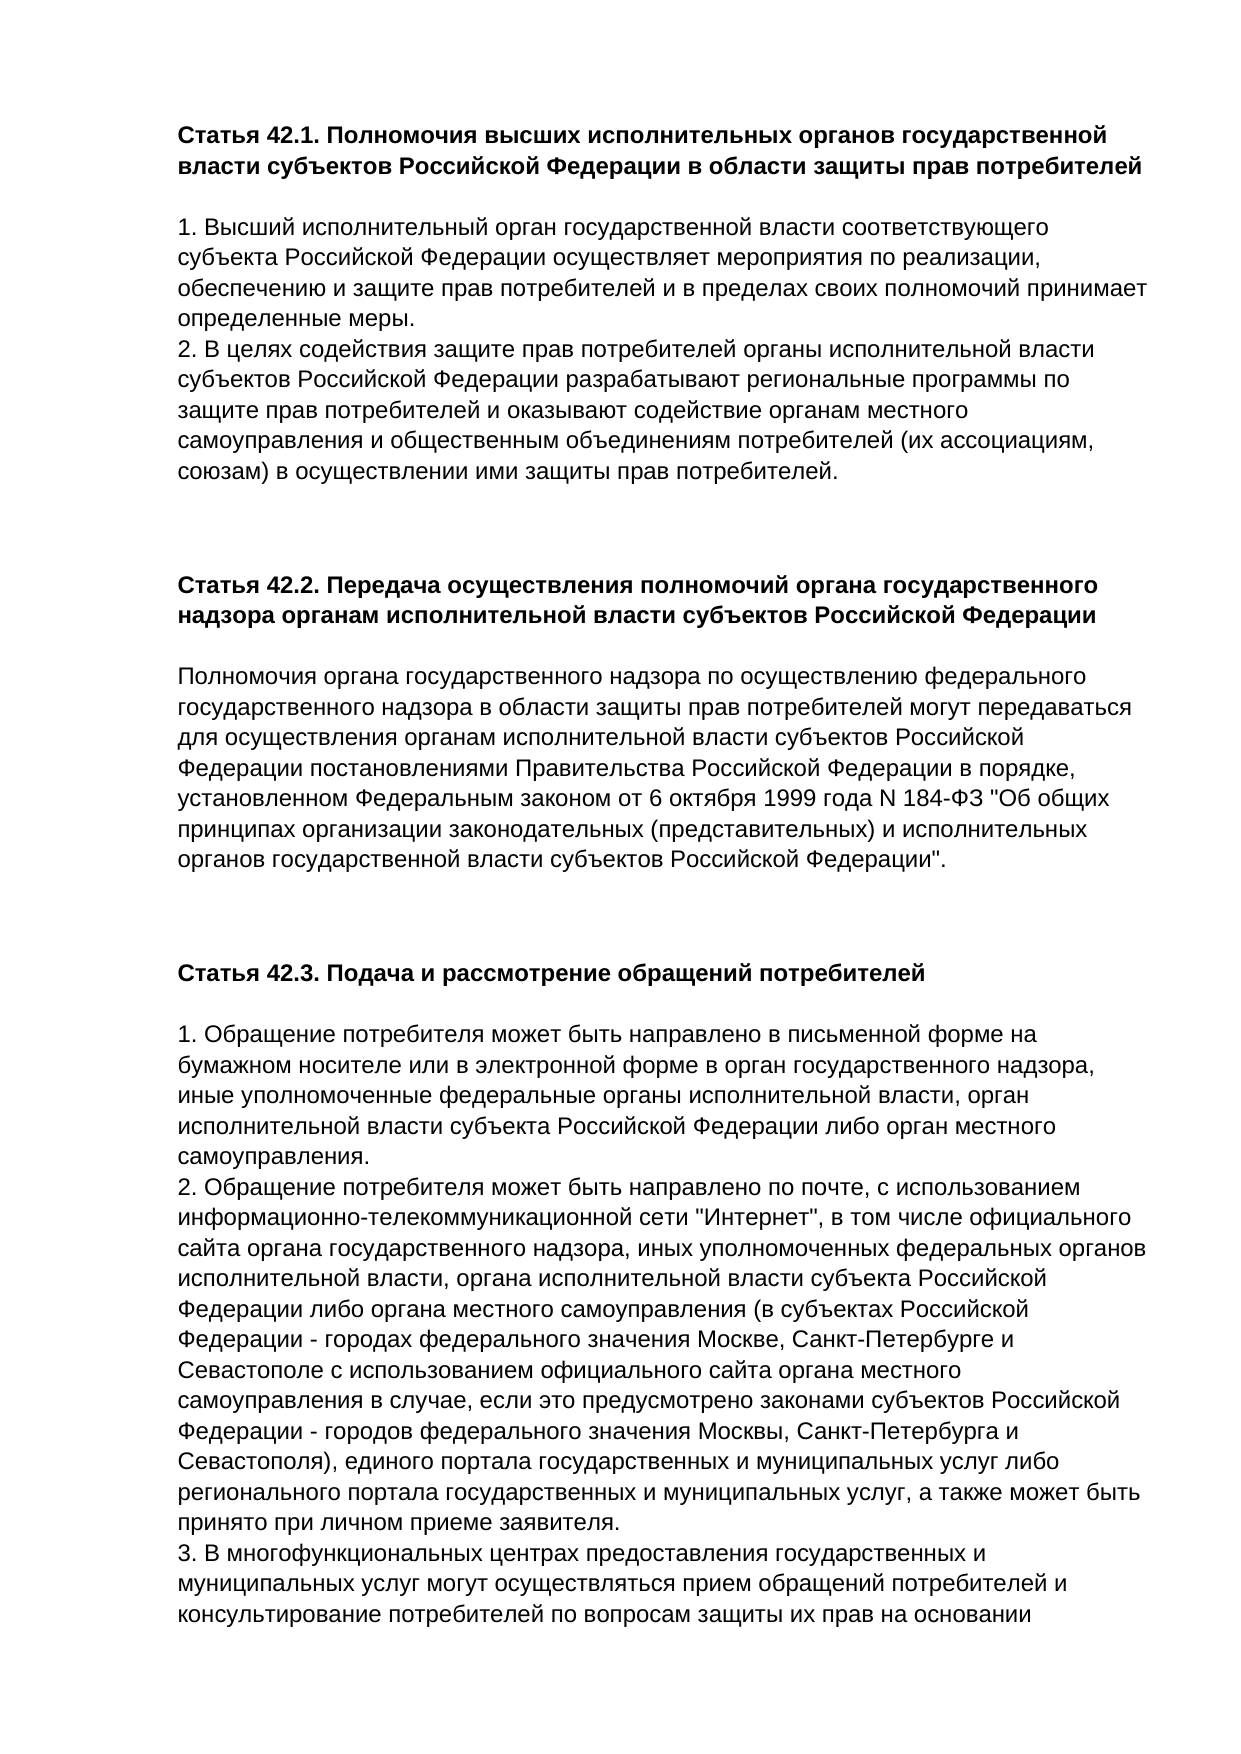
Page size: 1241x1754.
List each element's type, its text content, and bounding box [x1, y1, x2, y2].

text Статья 42.3. Подача и рассмотрение обращений потребителей [177, 956, 1152, 1017]
text 2. В целях содействия защите прав потребителей органы исполнительной власти субъектов Российской Федерации разрабатывают региональные программы по защите прав потребителей и оказывают содействие органам местного самоуправления и общественным объединениям потребителей (их ассоциациям, союзам) в осуществлении ими защиты прав потребителей. [177, 332, 1152, 484]
text Статья 42.2. Передача осуществления полномочий органа государственного надзора органам исполнительной власти субъектов Российской Федерации [177, 568, 1152, 659]
text 1. Обращение потребителя может быть направлено в письменной форме на бумажном носителе или в электронной форме в орган государственного надзора, иные уполномоченные федеральные органы исполнительной власти, орган исполнительной власти субъекта Российской Федерации либо орган местного самоуправления. [177, 1017, 1152, 1170]
text Полномочия органа государственного надзора по осуществлению федерального государственного надзора в области защиты прав потребителей могут передаваться для осуществления органам исполнительной власти субъектов Российской Федерации постановлениями Правительства Российской Федерации в порядке, установленном Федеральным законом от 6 октября 1999 года N 184-ФЗ "Об общих принципах организации законодательных (представительных) и исполнительных органов государственной власти субъектов Российской Федерации". [177, 659, 1152, 873]
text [177, 1536, 1152, 1627]
text 2. Обращение потребителя может быть направлено по почте, с использованием информационно-телекоммуникационной сети "Интернет", в том числе официального сайта органа государственного надзора, иных уполномоченных федеральных органов исполнительной власти, органа исполнительной власти субъекта Российской Федерации либо органа местного самоуправления (в субъектах Российской Федерации - городах федерального значения Москве, Санкт-Петербурге и Севастополе с использованием официального сайта органа местного самоуправления в случае, если это предусмотрено законами субъектов Российской Федерации - городов федерального значения Москвы, Санкт-Петербурга и Севастополя), единого портала государственных и муниципальных услуг либо регионального портала государственных и муниципальных услуг, а также может быть принято при личном приеме заявителя. [177, 1170, 1152, 1536]
text Статья 42.1. Полномочия высших исполнительных органов государственной власти субъектов Российской Федерации в области защиты прав потребителей [177, 118, 1152, 210]
text 1. Высший исполнительный орган государственной власти соответствующего субъекта Российской Федерации осуществляет мероприятия по реализации, обеспечению и защите прав потребителей и в пределах своих полномочий принимает определенные меры. [177, 210, 1152, 332]
